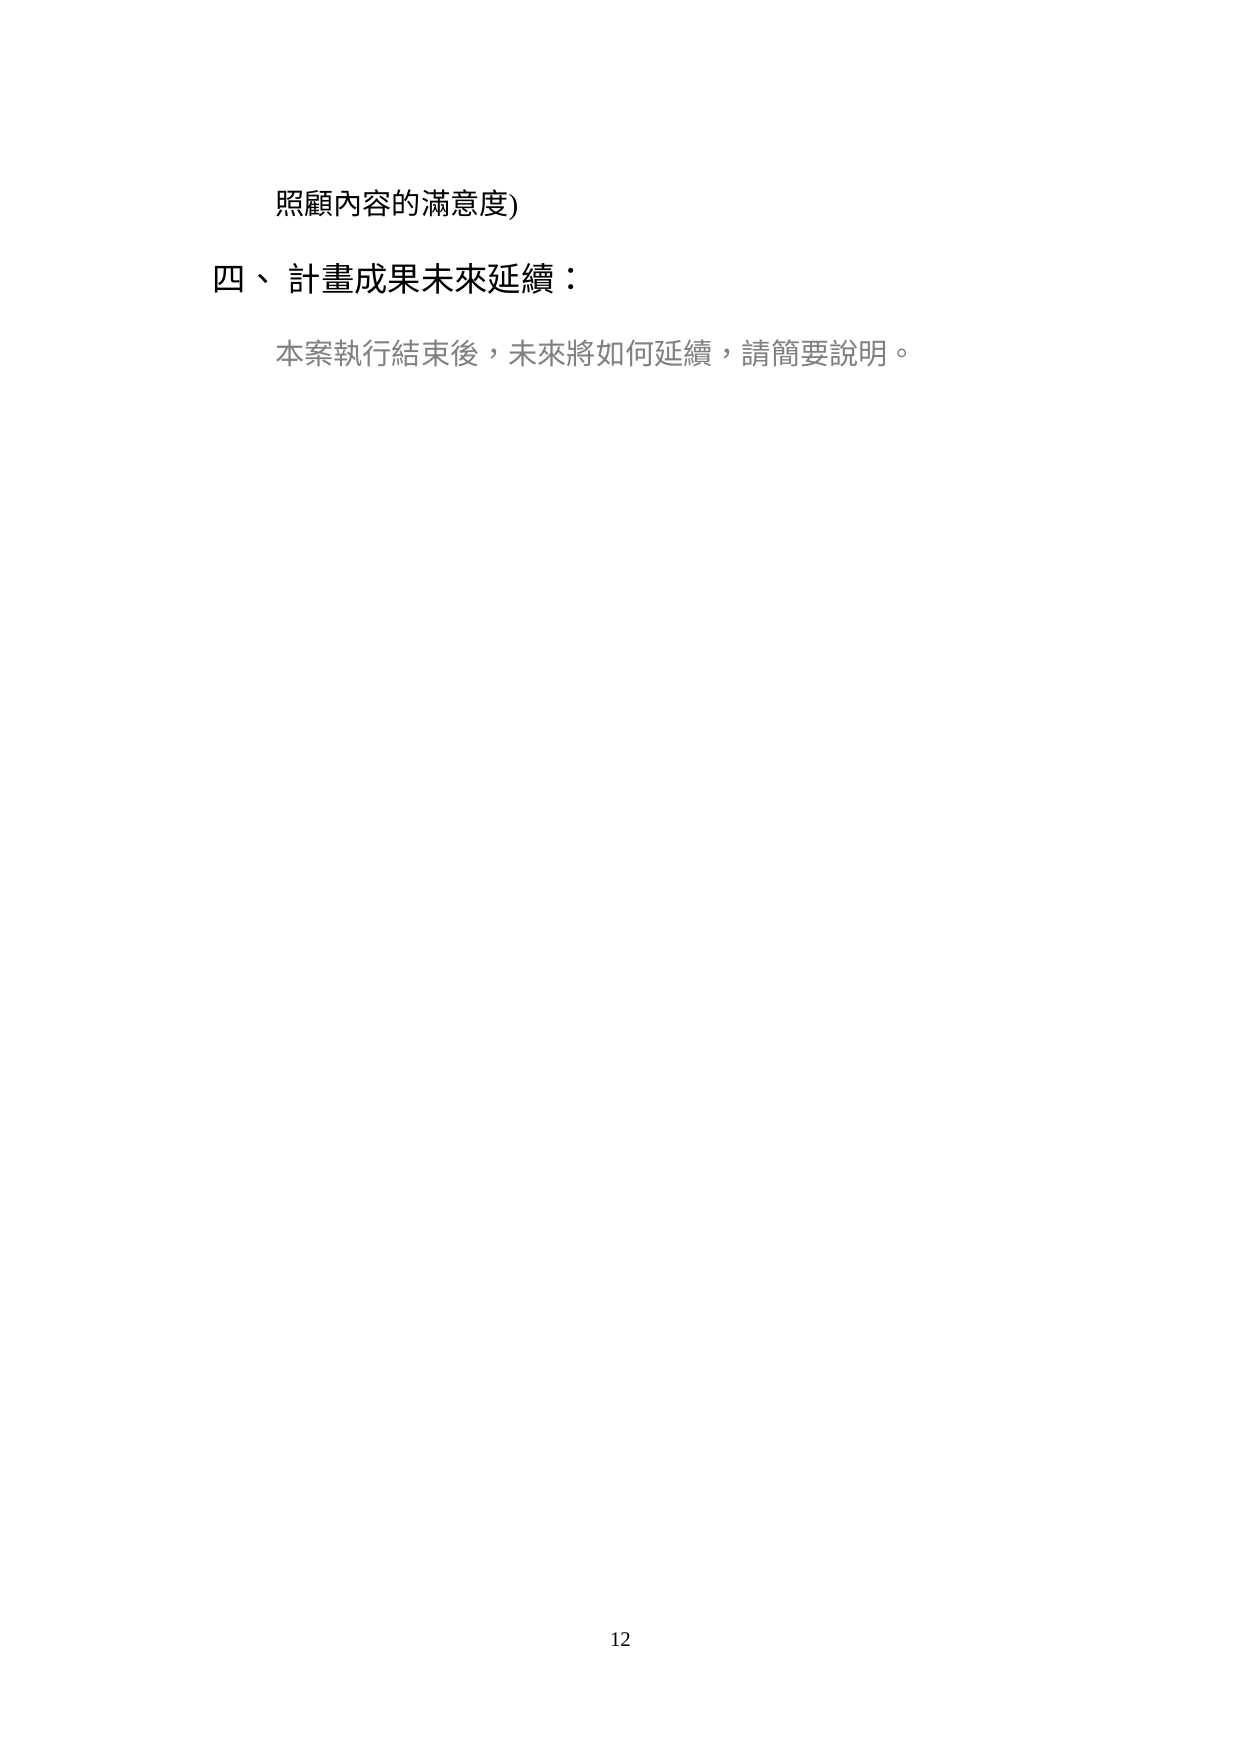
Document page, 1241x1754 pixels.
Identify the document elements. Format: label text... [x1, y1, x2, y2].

list 本案執行結束後，未來將如何延續，請簡要說明。 [275, 314, 1053, 389]
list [275, 164, 1053, 239]
list 計畫成果未來延續： [212, 239, 1053, 314]
